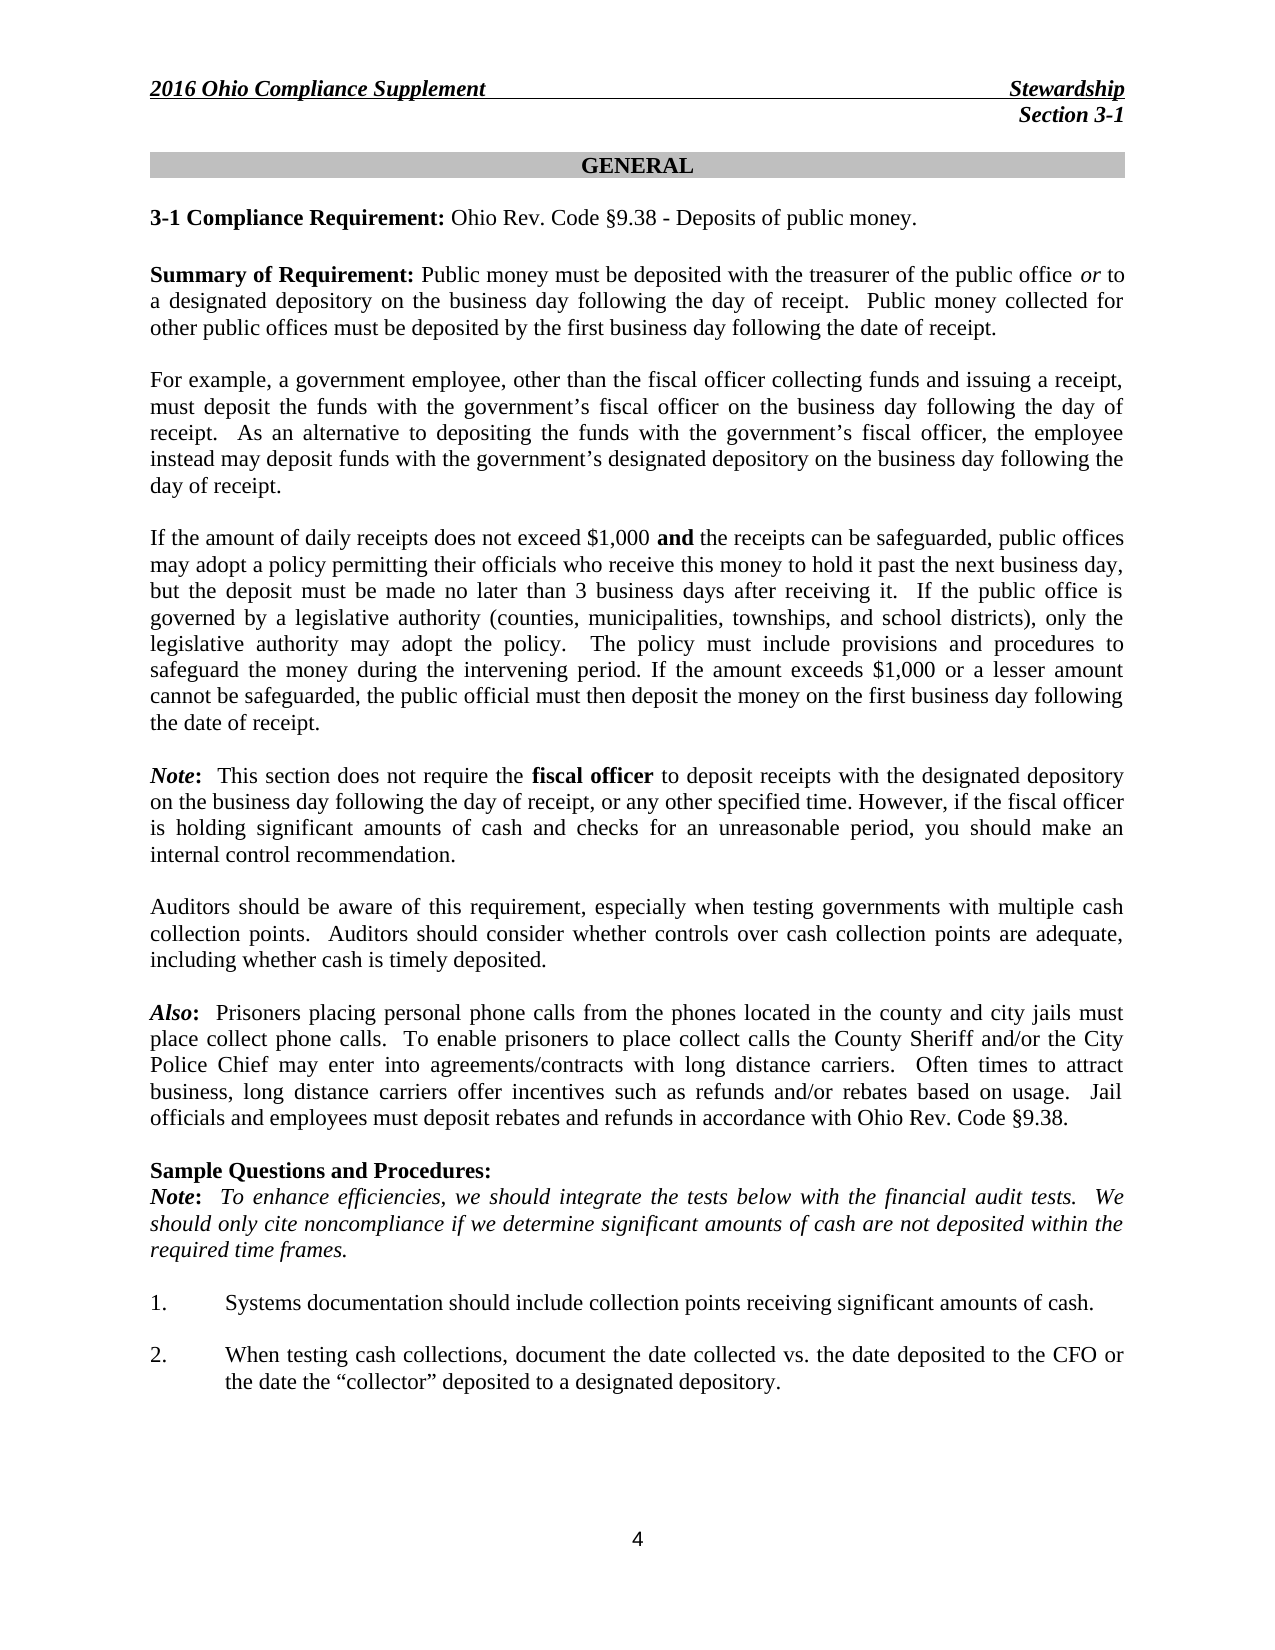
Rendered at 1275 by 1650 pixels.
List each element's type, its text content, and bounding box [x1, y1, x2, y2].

text Auditors should be aware of this requirement, especially when testing governments with multiple cash collection points. Auditors should consider whether controls over cash collection points are adequate, including whether cash is timely deposited. [150, 893, 1125, 972]
text 2. When testing cash collections, document the date collected vs. the date deposited to the CFO or the date the “collector” deposited to a designated depository. [150, 1341, 1125, 1394]
text Summary of Requirement: Public money must be deposited with the treasurer of the public office or to a designated depository on the business day following the day of receipt. Public money collected for other public offices must be deposited by the first business day following the date of receipt. [150, 261, 1125, 340]
text GENERAL [150, 152, 1125, 178]
text Also: Prisoners placing personal phone calls from the phones located in the county and city jails must place collect phone calls. To enable prisoners to place collect calls the County Sheriff and/or the City Police Chief may enter into agreements/contracts with long distance carriers. Often times to attract business, long distance carriers offer incentives such as refunds and/or rebates based on usage. Jail officials and employees must deposit rebates and refunds in accordance with Ohio Rev. Code §9.38. [150, 999, 1125, 1131]
text If the amount of daily receipts does not exceed $1,000 and the receipts can be safeguarded, public offices may adopt a policy permitting their officials who receive this money to hold it past the next business day, but the deposit must be made no later than 3 business days after receiving it. If the public office is governed by a legislative authority (counties, municipalities, townships, and school districts), only the legislative authority may adopt the policy. The policy must include provisions and procedures to safeguard the money during the intervening period. If the amount exceeds $1,000 or a lesser amount cannot be safeguarded, the public official must then deposit the money on the first business day following the date of receipt. [150, 524, 1125, 735]
text 1. Systems documentation should include collection points receiving significant amounts of cash. [150, 1289, 1125, 1315]
text For example, a government employee, other than the fiscal officer collecting funds and issuing a receipt, must deposit the funds with the government’s fiscal officer on the business day following the day of receipt. As an alternative to depositing the funds with the government’s fiscal officer, the employee instead may deposit funds with the government’s designated depository on the business day following the day of receipt. [150, 366, 1125, 498]
text Sample Questions and Procedures: [150, 1157, 1125, 1183]
text Note: To enhance efficiencies, we should integrate the tests below with the financial audit tests. We should only cite noncompliance if we determine significant amounts of cash are not deposited within the required time frames. [150, 1183, 1125, 1262]
text 3-1 Compliance Requirement: Ohio Rev. Code §9.38 - Deposits of public money. [150, 204, 1125, 231]
text Note: This section does not require the fiscal officer to deposit receipts with the designated depository on the business day following the day of receipt, or any other specified time. However, if the fiscal officer is holding significant amounts of cash and checks for an unreasonable period, you should make an internal control recommendation. [150, 762, 1125, 867]
